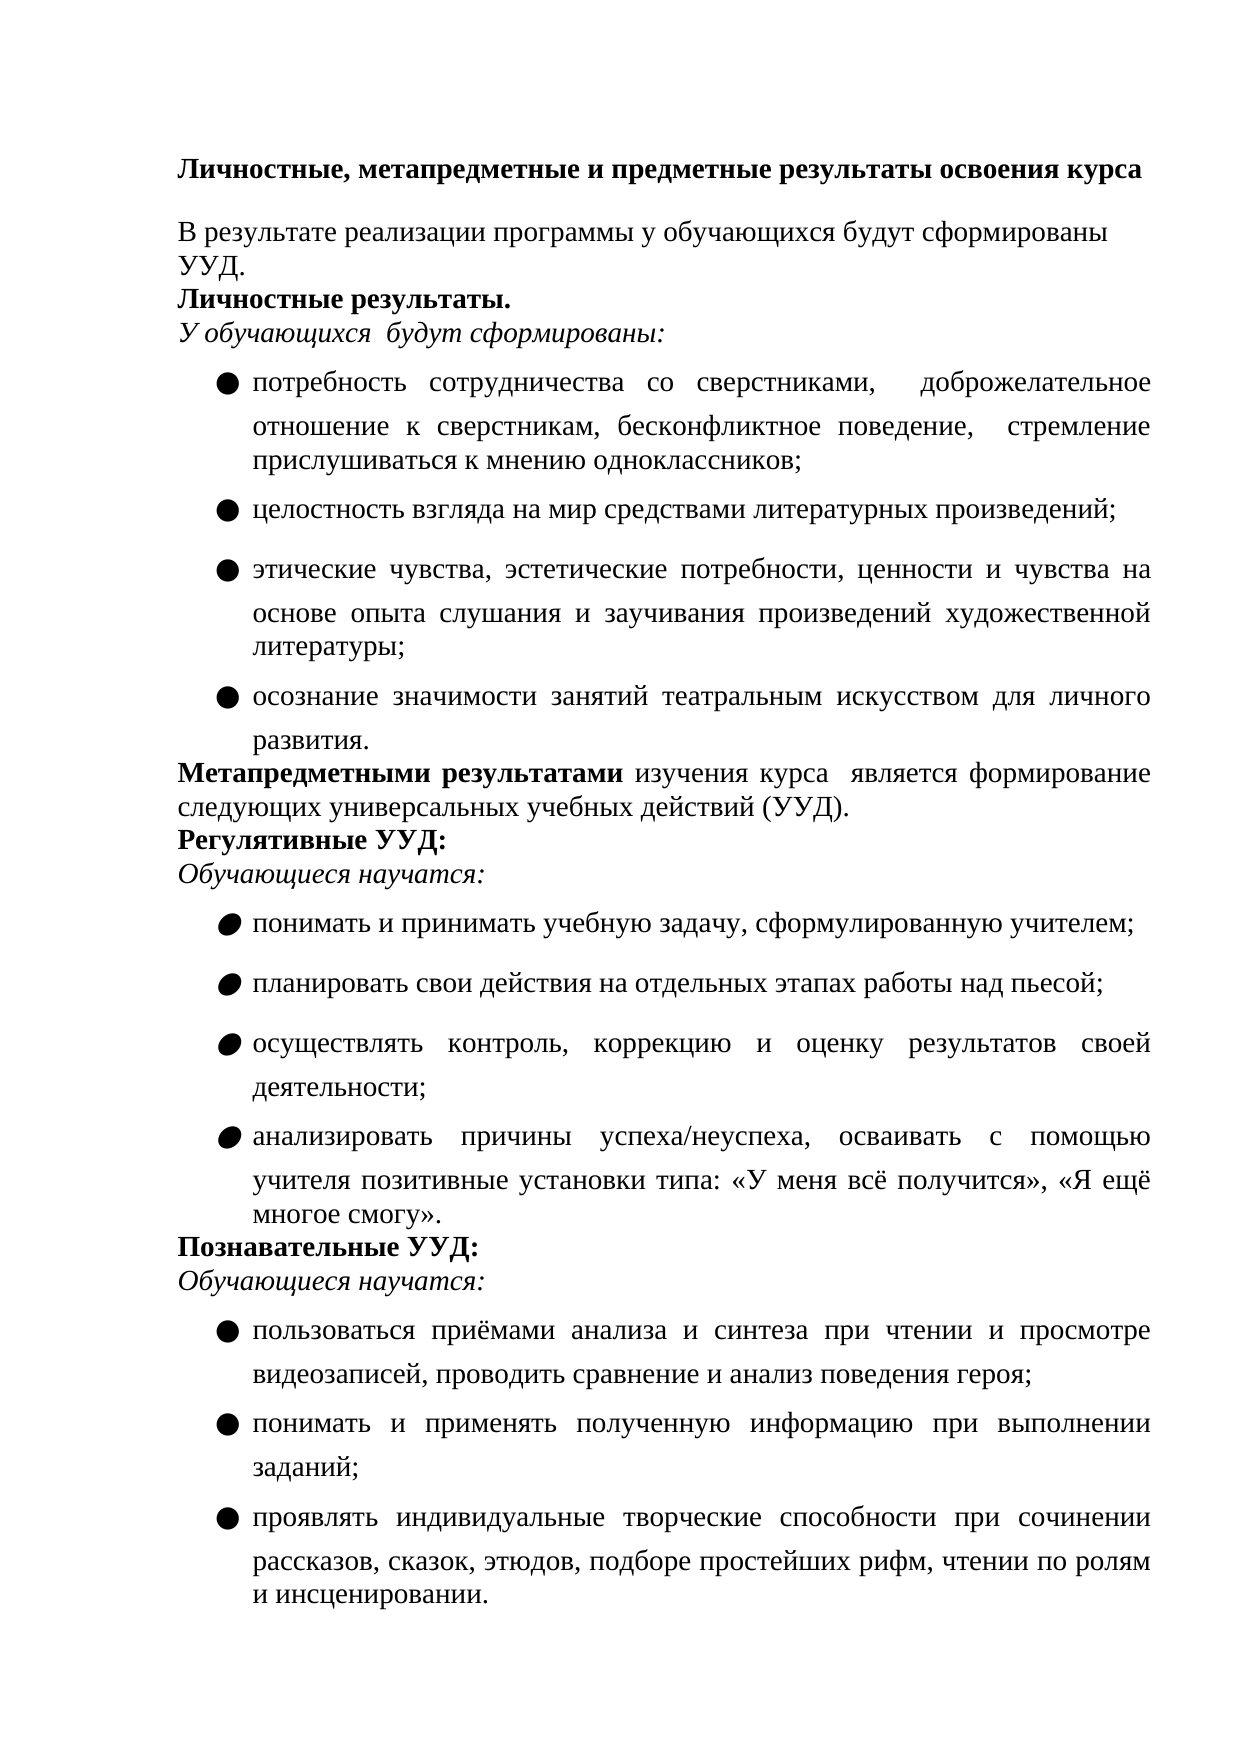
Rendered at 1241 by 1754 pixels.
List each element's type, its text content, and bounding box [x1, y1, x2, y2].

list потребность сотрудничества со сверстниками, доброжелательное отношение к сверстникам, бесконфликтное поведение, стремление прислушиваться к мнению одноклассников; [215, 348, 1152, 475]
list проявлять индивидуальные творческие способности при сочинении рассказов, сказок, этюдов, подборе простейших рифм, чтении по ролям и инсценировании. [215, 1483, 1152, 1610]
list понимать и применять полученную информацию при выполнении заданий; [215, 1390, 1152, 1483]
text Личностные, метапредметные и предметные результаты освоения курса [177, 152, 1152, 185]
text У обучающихся будут сформированы: [177, 315, 1152, 348]
text Личностные результаты. [177, 281, 1152, 315]
text Регулятивные УУД: [177, 822, 1152, 856]
list осуществлять контроль, коррекцию и оценку результатов своей деятельности; [215, 1009, 1152, 1102]
list анализировать причины успеха/неуспеха, осваивать с помощью учителя позитивные установки типа: «У меня всё получится», «Я ещё многое смогу». [215, 1102, 1152, 1229]
text Познавательные УУД: [177, 1229, 1152, 1263]
text Метапредметными результатами изучения курса является формирование следующих универсальных учебных действий (УУД). [177, 755, 1152, 822]
list целостность взгляда на мир средствами литературных произведений; [215, 475, 1152, 535]
list пользоваться приёмами анализа и синтеза при чтении и просмотре видеозаписей, проводить сравнение и анализ поведения героя; [215, 1296, 1152, 1390]
list осознание значимости занятий театральным искусством для личного развития. [215, 662, 1152, 755]
list этические чувства, эстетические потребности, ценности и чувства на основе опыта слушания и заучивания произведений художественной литературы; [215, 535, 1152, 662]
list понимать и принимать учебную задачу, сформулированную учителем; [215, 889, 1152, 949]
text В результате реализации программы у обучающихся будут сформированы УУД. [177, 214, 1152, 281]
text Обучающиеся научатся: [177, 1263, 1152, 1296]
text Обучающиеся научатся: [177, 856, 1152, 889]
list планировать свои действия на отдельных этапах работы над пьесой; [215, 949, 1152, 1009]
